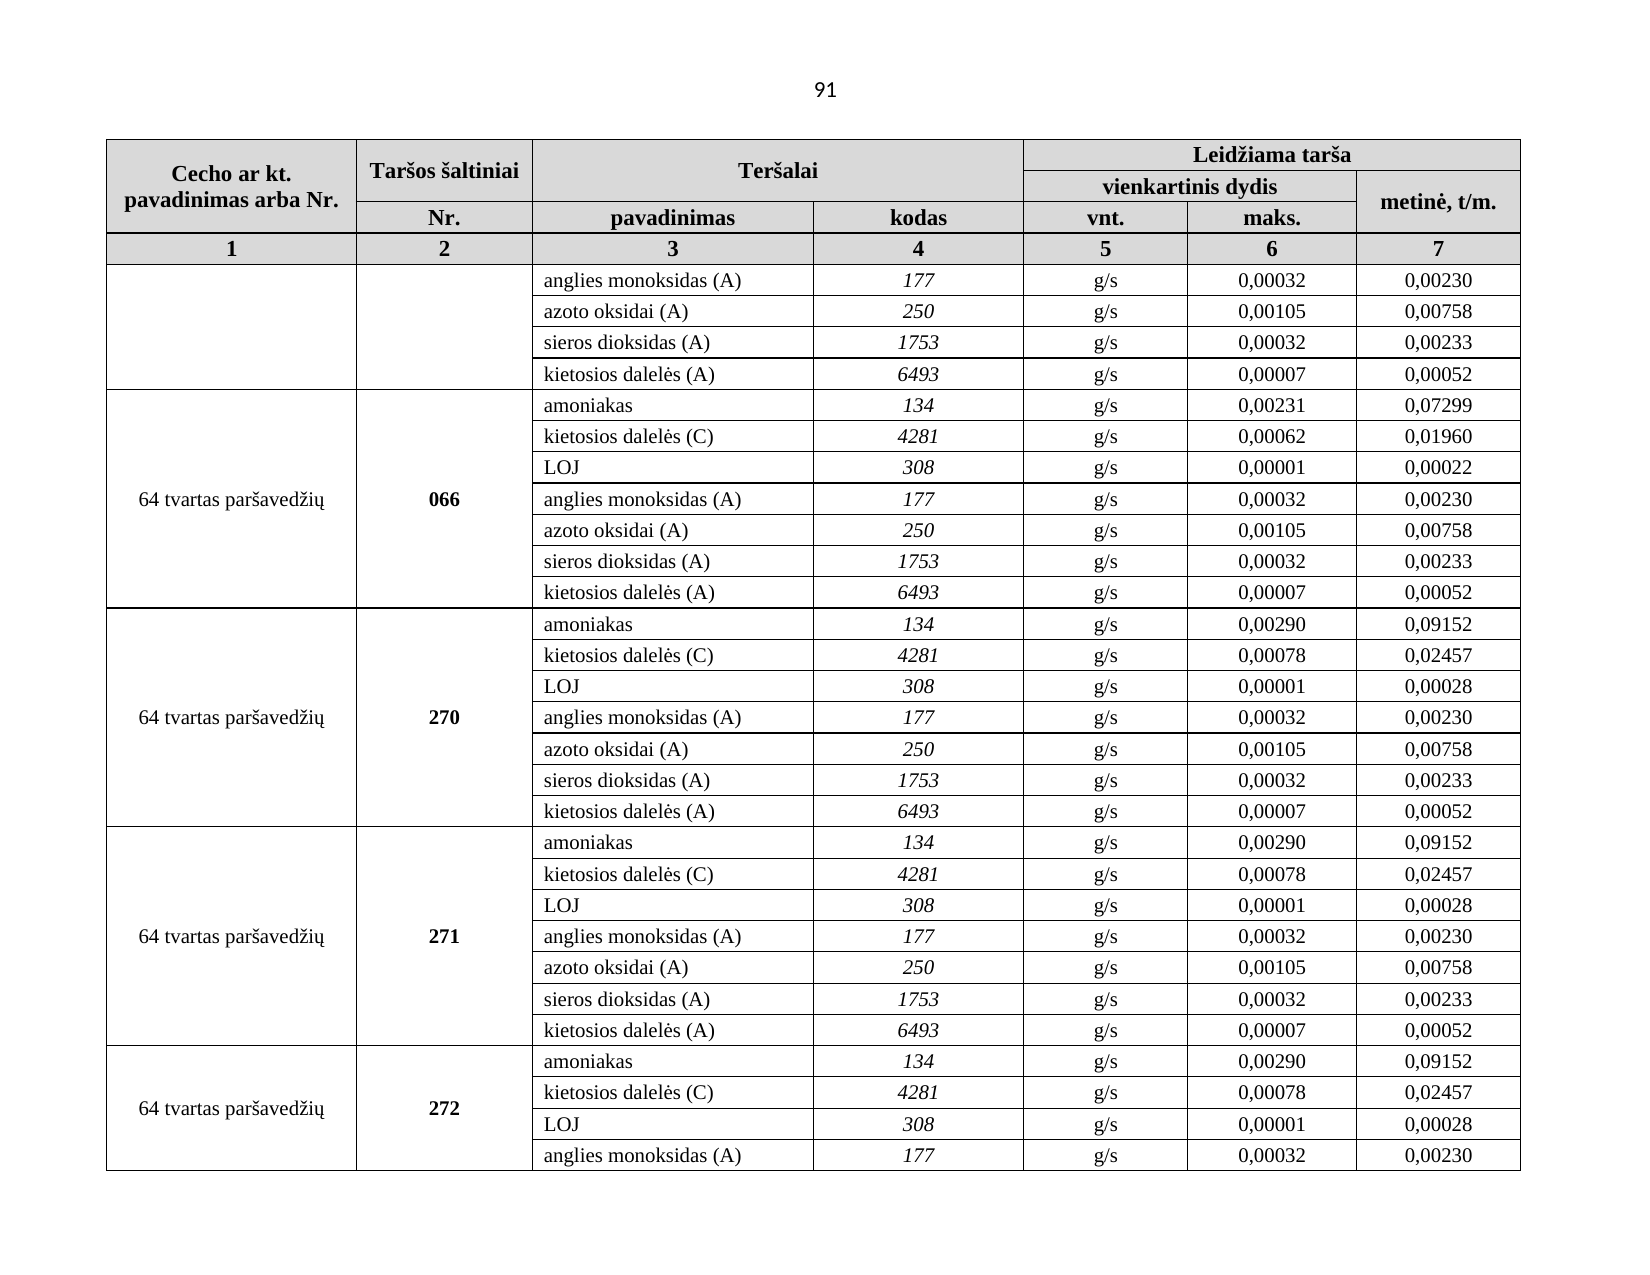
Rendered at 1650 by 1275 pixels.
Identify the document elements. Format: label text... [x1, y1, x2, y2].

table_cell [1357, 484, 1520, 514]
table_cell vienkartinis dydis [1024, 171, 1356, 201]
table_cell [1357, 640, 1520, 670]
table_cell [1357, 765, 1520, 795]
table_cell metinė, t/m. [1357, 171, 1520, 232]
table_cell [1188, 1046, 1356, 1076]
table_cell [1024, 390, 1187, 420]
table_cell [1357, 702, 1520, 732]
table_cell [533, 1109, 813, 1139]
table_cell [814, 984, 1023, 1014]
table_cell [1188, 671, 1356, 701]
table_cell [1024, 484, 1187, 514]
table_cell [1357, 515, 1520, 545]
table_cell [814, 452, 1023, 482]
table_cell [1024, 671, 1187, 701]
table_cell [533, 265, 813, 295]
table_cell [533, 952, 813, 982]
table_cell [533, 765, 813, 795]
table_cell maks. [1188, 202, 1356, 232]
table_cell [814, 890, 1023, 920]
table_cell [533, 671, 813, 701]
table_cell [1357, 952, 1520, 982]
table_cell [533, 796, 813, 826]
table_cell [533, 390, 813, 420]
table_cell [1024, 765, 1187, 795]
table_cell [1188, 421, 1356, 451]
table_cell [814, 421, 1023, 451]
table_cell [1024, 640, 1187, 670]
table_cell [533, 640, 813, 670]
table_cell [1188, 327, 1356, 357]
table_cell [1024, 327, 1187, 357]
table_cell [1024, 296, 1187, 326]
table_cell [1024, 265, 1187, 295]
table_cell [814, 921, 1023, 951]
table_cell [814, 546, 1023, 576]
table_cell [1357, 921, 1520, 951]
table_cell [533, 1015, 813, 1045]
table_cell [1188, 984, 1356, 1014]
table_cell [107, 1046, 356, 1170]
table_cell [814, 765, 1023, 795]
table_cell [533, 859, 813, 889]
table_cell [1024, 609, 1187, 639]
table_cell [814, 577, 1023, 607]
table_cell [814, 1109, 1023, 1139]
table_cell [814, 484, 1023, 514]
table_cell 3 [533, 234, 813, 264]
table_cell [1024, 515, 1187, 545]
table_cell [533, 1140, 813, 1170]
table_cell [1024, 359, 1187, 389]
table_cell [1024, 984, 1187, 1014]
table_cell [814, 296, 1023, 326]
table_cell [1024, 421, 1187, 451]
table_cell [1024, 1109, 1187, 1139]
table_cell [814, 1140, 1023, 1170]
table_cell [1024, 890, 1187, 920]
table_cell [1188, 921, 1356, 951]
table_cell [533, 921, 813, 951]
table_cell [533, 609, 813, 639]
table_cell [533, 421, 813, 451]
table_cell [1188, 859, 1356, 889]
table_cell 5 [1024, 234, 1187, 264]
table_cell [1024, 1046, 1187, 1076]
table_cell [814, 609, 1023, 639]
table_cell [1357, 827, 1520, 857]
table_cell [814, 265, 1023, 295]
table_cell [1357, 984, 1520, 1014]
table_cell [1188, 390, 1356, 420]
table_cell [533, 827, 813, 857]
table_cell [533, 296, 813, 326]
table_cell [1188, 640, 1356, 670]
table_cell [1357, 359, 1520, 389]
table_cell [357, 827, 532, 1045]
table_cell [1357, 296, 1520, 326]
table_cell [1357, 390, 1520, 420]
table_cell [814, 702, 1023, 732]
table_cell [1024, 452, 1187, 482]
table_cell 7 [1357, 234, 1520, 264]
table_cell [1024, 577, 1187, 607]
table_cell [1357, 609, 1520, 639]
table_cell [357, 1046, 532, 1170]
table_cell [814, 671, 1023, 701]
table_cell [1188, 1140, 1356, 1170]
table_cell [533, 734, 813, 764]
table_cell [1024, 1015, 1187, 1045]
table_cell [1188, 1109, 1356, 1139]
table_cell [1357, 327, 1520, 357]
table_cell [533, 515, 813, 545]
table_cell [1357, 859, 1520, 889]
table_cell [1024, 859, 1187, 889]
table_cell 2 [357, 234, 532, 264]
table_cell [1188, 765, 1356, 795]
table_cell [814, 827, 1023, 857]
table_cell 1 [107, 234, 356, 264]
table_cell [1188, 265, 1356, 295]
table_cell Nr. [357, 202, 532, 232]
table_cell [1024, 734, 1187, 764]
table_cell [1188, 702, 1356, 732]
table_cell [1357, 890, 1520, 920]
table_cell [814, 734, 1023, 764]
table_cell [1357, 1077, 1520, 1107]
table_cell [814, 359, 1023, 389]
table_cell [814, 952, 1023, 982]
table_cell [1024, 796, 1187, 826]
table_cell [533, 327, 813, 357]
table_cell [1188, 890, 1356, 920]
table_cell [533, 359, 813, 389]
table_header Taršos šaltiniai [357, 140, 532, 201]
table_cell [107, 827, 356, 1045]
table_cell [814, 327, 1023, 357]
table_cell 4 [814, 234, 1023, 264]
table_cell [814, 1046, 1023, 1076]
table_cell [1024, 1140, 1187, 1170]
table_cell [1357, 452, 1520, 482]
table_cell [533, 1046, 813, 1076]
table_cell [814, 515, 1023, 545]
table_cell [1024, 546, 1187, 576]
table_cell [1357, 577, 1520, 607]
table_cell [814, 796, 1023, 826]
table_cell kodas [814, 202, 1023, 232]
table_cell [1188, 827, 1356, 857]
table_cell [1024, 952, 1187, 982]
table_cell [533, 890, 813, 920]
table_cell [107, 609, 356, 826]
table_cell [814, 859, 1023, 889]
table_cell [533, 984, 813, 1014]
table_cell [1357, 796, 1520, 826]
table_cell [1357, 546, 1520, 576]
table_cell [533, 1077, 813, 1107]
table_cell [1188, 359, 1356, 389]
table_cell pavadinimas [533, 202, 813, 232]
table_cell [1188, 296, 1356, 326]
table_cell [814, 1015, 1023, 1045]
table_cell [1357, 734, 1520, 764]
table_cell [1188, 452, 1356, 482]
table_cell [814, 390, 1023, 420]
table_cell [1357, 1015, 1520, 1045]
table_header Cecho ar kt. pavadinimas arba Nr. [107, 140, 356, 232]
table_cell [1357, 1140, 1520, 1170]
table_cell vnt. [1024, 202, 1187, 232]
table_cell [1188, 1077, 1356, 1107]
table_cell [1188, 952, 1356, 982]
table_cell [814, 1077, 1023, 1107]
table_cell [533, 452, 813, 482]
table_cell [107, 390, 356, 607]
table_cell 6 [1188, 234, 1356, 264]
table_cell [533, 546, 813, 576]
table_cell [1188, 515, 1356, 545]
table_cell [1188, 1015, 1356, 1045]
table_header Leidžiama tarša [1024, 140, 1520, 170]
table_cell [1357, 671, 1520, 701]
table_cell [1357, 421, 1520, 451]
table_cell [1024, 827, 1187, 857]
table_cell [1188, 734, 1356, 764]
table_header Teršalai [533, 140, 1023, 201]
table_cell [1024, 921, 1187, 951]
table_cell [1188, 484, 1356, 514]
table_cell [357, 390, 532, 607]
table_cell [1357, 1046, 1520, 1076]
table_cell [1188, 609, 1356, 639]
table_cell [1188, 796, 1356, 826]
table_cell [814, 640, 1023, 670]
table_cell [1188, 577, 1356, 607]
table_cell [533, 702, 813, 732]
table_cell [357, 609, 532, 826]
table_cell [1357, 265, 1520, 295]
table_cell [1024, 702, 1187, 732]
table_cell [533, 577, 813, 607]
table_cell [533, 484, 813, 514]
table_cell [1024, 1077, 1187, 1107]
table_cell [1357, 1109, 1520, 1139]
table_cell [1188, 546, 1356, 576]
